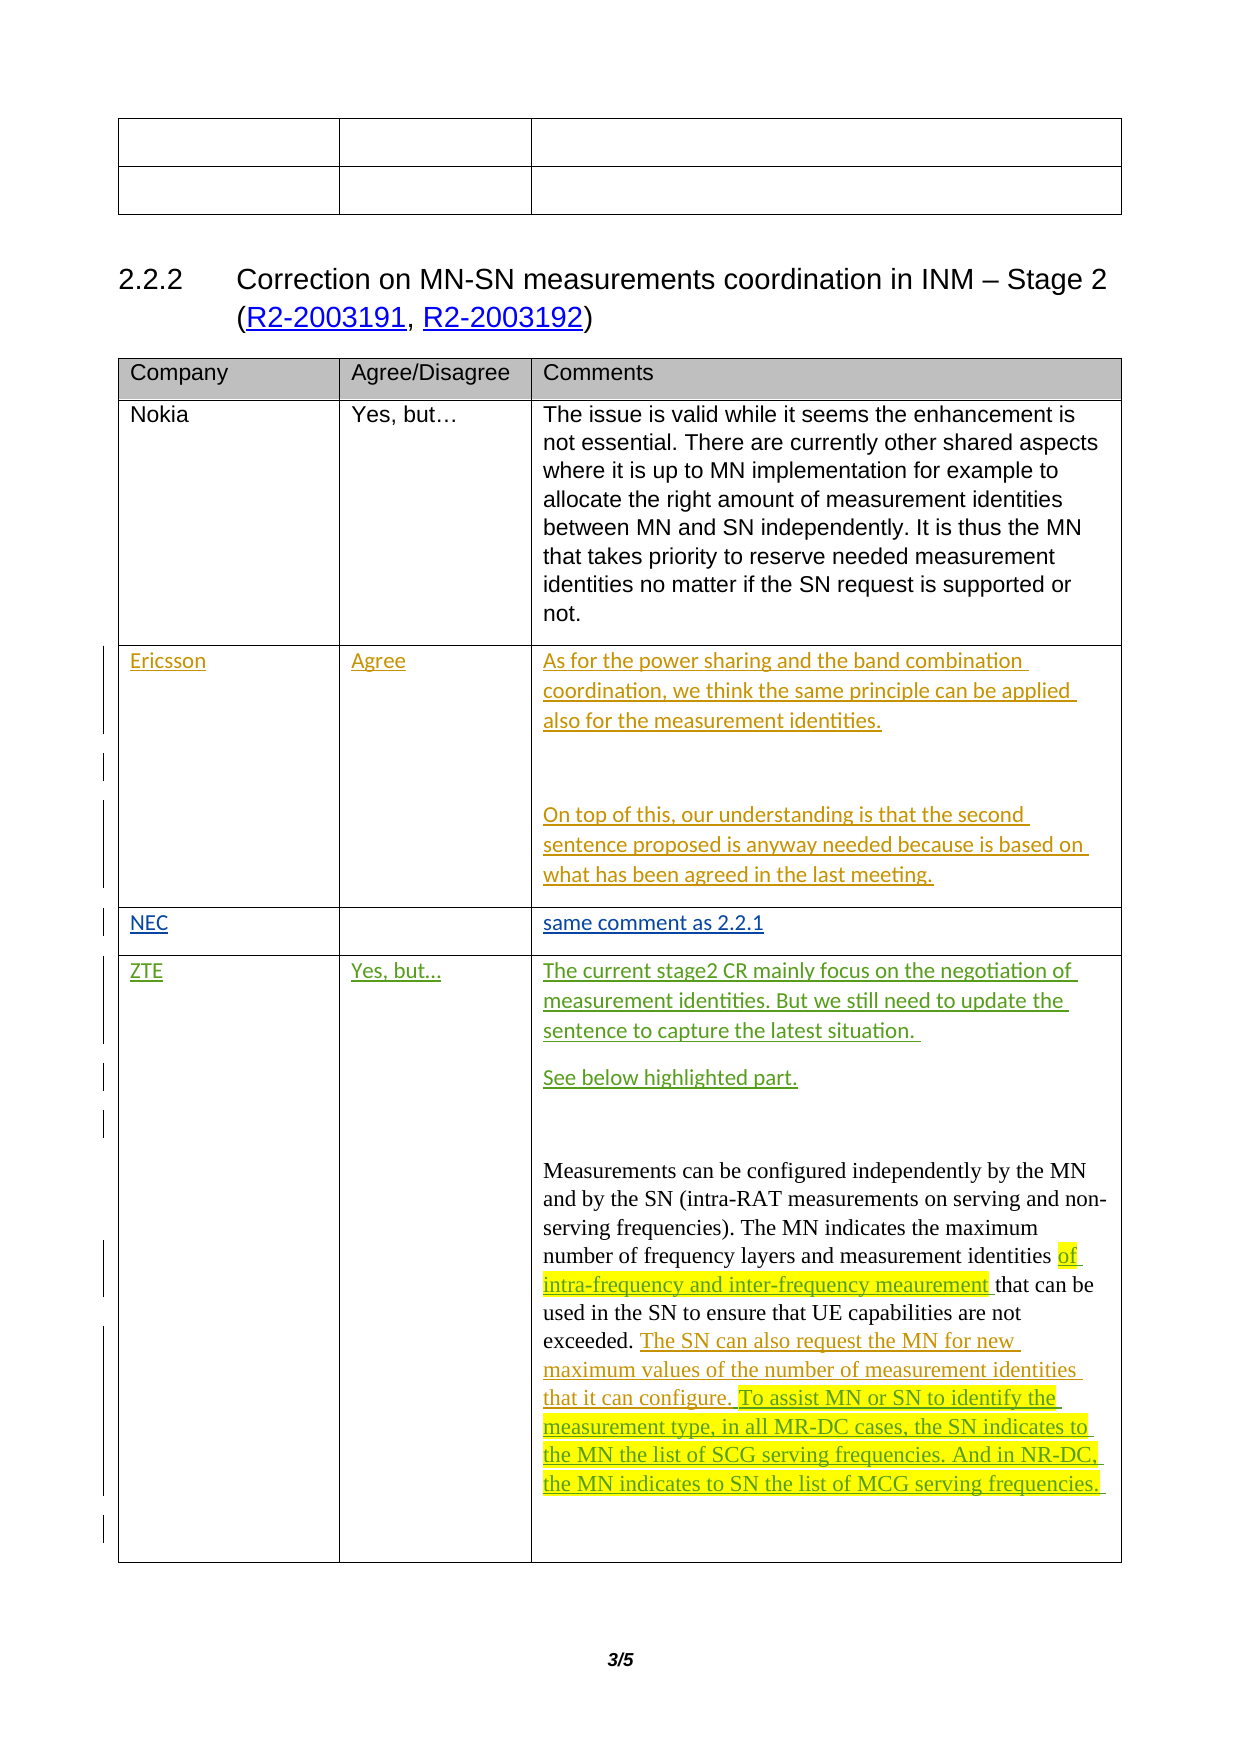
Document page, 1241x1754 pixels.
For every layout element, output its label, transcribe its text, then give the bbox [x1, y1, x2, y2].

subtitle 2.2.2 Correction on MN-SN measurements coordination in INM – Stage 2 (R2-2003191, R2-2003192) [118, 262, 1122, 334]
table_cell [119, 646, 339, 907]
table_cell [119, 119, 339, 166]
table_cell [340, 956, 531, 1562]
table_cell [340, 119, 531, 166]
table_cell [340, 646, 531, 907]
table_cell [532, 646, 1121, 907]
table_header Comments [532, 359, 1121, 399]
table_cell [532, 908, 1121, 955]
table_header Company [119, 359, 339, 399]
table_cell Measurements can be configured independently by the MN and by the SN (intra-RAT measurements on serving and non-serving frequencies). The MN indicates the maximum number of frequency layers and measurement identities that can be used in the SN to ensure that UE capabilities are not exceeded. [532, 956, 1121, 1562]
table_cell [532, 119, 1121, 166]
table_cell [340, 908, 531, 955]
table_cell [119, 167, 339, 214]
table_cell The issue is valid while it seems the enhancement is not essential. There are currently other shared aspects where it is up to MN implementation for example to allocate the right amount of measurement identities between MN and SN independently. It is thus the MN that takes priority to reserve needed measurement identities no matter if the SN request is supported or not. [532, 401, 1121, 645]
table_cell Yes, but… [340, 401, 531, 645]
table_cell [532, 167, 1121, 214]
table_header Agree/Disagree [340, 359, 531, 399]
table_cell [340, 167, 531, 214]
table_cell [119, 956, 339, 1562]
table_cell Nokia [119, 401, 339, 645]
table_cell [119, 908, 339, 955]
